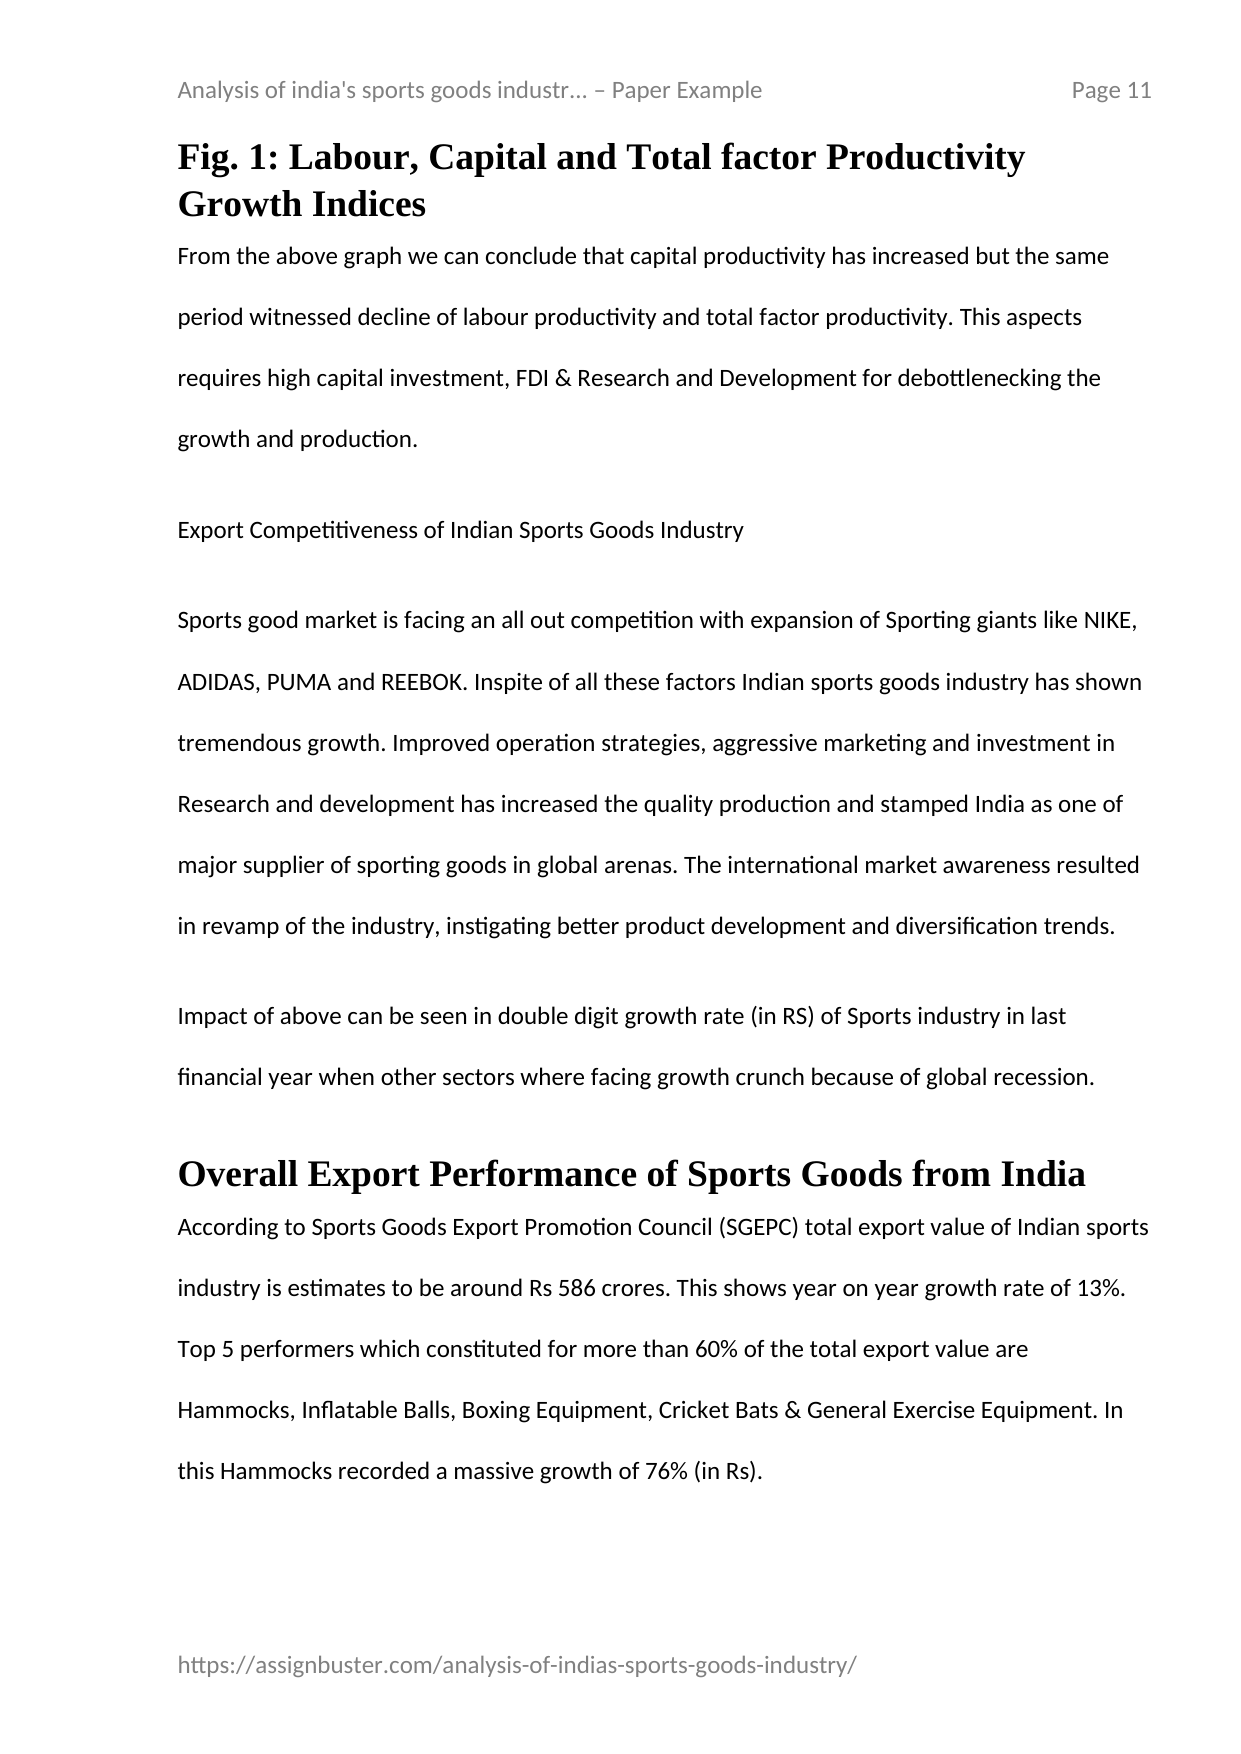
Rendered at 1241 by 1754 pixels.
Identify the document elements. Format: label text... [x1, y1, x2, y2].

text Export Competitiveness of Indian Sports Goods Industry [177, 514, 1152, 544]
text From the above graph we can conclude that capital productivity has increased but the same period witnessed decline of labour productivity and total factor productivity. This aspects requires high capital investment, FDI & Research and Development for debottlenecking the growth and production. [177, 240, 1152, 454]
text According to Sports Goods Export Promotion Council (SGEPC) total export value of Indian sports industry is estimates to be around Rs 586 crores. This shows year on year growth rate of 13%. Top 5 performers which constituted for more than 60% of the total export value are Hammocks, Inflatable Balls, Boxing Equipment, Cricket Bats & General Exercise Equipment. In this Hammocks recorded a massive growth of 76% (in Rs). [177, 1211, 1152, 1486]
text Impact of above can be seen in double digit growth rate (in RS) of Sports industry in last financial year when other sectors where facing growth crunch because of global recession. [177, 1000, 1152, 1092]
subtitle Overall Export Performance of Sports Goods from India [177, 1152, 1152, 1195]
text Sports good market is facing an all out competition with expansion of Sporting giants like NIKE, ADIDAS, PUMA and REEBOK. Inspite of all these factors Indian sports goods industry has shown tremendous growth. Improved operation strategies, aggressive marketing and investment in Research and development has increased the quality production and stamped India as one of major supplier of sporting goods in global arenas. The international market awareness resulted in revamp of the industry, instigating better product development and diversification trends. [177, 604, 1152, 940]
subtitle Fig. 1: Labour, Capital and Total factor Productivity Growth Indices [177, 135, 1152, 224]
